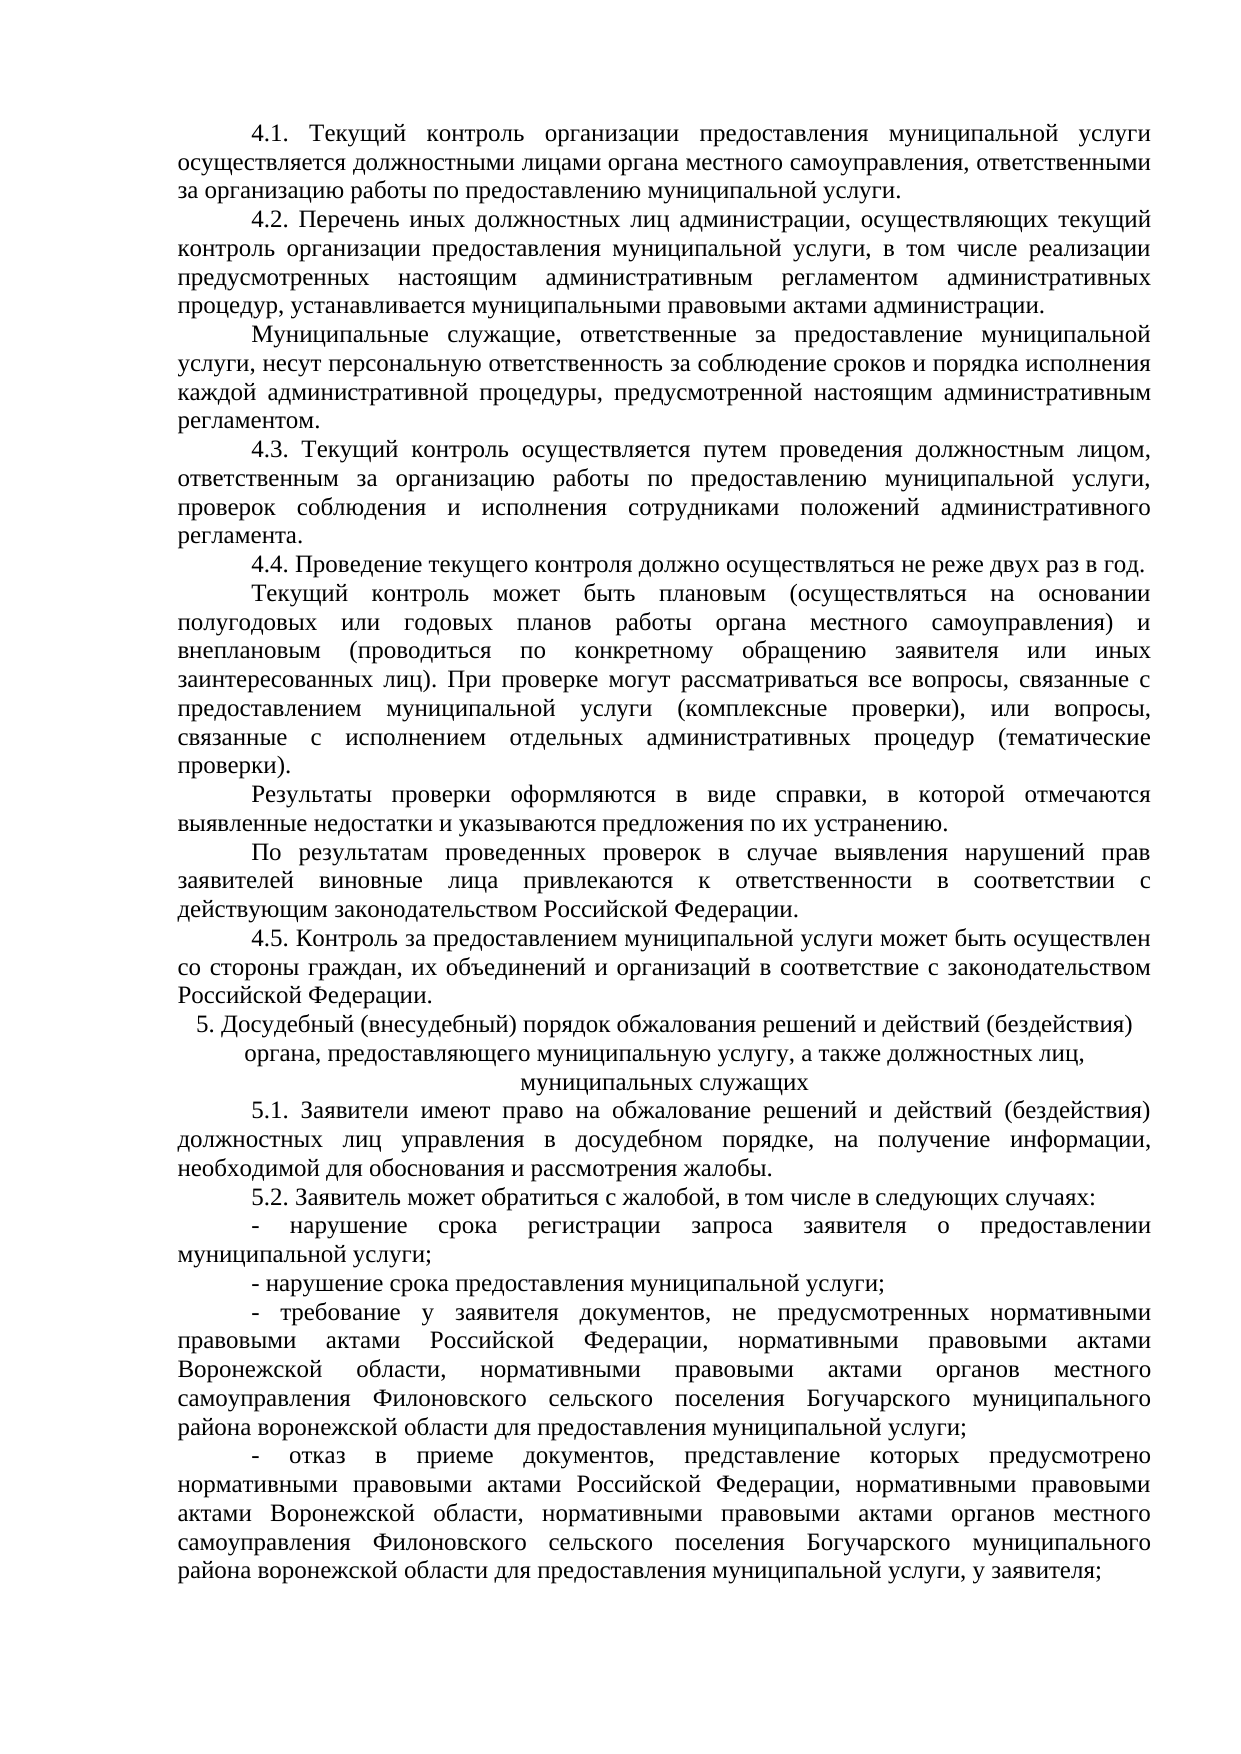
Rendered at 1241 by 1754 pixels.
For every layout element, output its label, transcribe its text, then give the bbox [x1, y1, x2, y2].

text Результаты проверки оформляются в виде справки, в которой отмечаются выявленные недостатки и указываются предложения по их устранению. [177, 779, 1152, 837]
text 4.2. Перечень иных должностных лиц администрации, осуществляющих текущий контроль организации предоставления муниципальной услуги, в том числе реализации предусмотренных настоящим административным регламентом административных процедур, устанавливается муниципальными правовыми актами администрации. [177, 204, 1152, 319]
text 5.1. Заявители имеют право на обжалование решений и действий (бездействия) должностных лиц управления в досудебном порядке, на получение информации, необходимой для обоснования и рассмотрения жалобы. [177, 1096, 1152, 1182]
text Текущий контроль может быть плановым (осуществляться на основании полугодовых или годовых планов работы органа местного самоуправления) и внеплановым (проводиться по конкретному обращению заявителя или иных заинтересованных лиц). При проверке могут рассматриваться все вопросы, связанные с предоставлением муниципальной услуги (комплексные проверки), или вопросы, связанные с исполнением отдельных административных процедур (тематические проверки). [177, 578, 1152, 779]
text 4.4. Проведение текущего контроля должно осуществляться не реже двух раз в год. [177, 549, 1152, 578]
text 5.2. Заявитель может обратиться с жалобой, в том числе в следующих случаях: [177, 1182, 1152, 1211]
text - нарушение срока регистрации запроса заявителя о предоставлении муниципальной услуги; [177, 1211, 1152, 1268]
text 4.5. Контроль за предоставлением муниципальной услуги может быть осуществлен со стороны граждан, их объединений и организаций в соответствие с законодательством Российской Федерации. [177, 923, 1152, 1009]
text По результатам проведенных проверок в случае выявления нарушений прав заявителей виновные лица привлекаются к ответственности в соответствии с действующим законодательством Российской Федерации. [177, 837, 1152, 923]
text Муниципальные служащие, ответственные за предоставление муниципальной услуги, несут персональную ответственность за соблюдение сроков и порядка исполнения каждой административной процедуры, предусмотренной настоящим административным регламентом. [177, 319, 1152, 434]
text 4.1. Текущий контроль организации предоставления муниципальной услуги осуществляется должностными лицами органа местного самоуправления, ответственными за организацию работы по предоставлению муниципальной услуги. [177, 118, 1152, 204]
text - нарушение срока предоставления муниципальной услуги; [177, 1268, 1152, 1297]
text 4.3. Текущий контроль осуществляется путем проведения должностным лицом, ответственным за организацию работы по предоставлению муниципальной услуги, проверок соблюдения и исполнения сотрудниками положений административного регламента. [177, 434, 1152, 549]
text - отказ в приеме документов, представление которых предусмотрено нормативными правовыми актами Российской Федерации, нормативными правовыми актами Воронежской области, нормативными правовыми актами органов местного самоуправления Филоновского сельского поселения Богучарского муниципального района воронежской области для предоставления муниципальной услуги, у заявителя; [177, 1441, 1152, 1584]
text - требование у заявителя документов, не предусмотренных нормативными правовыми актами Российской Федерации, нормативными правовыми актами Воронежской области, нормативными правовыми актами органов местного самоуправления Филоновского сельского поселения Богучарского муниципального района воронежской области для предоставления муниципальной услуги; [177, 1297, 1152, 1441]
text 5. Досудебный (внесудебный) порядок обжалования решений и действий (бездействия) органа, предоставляющего муниципальную услугу, а также должностных лиц, муниципальных служащих [177, 1009, 1152, 1096]
